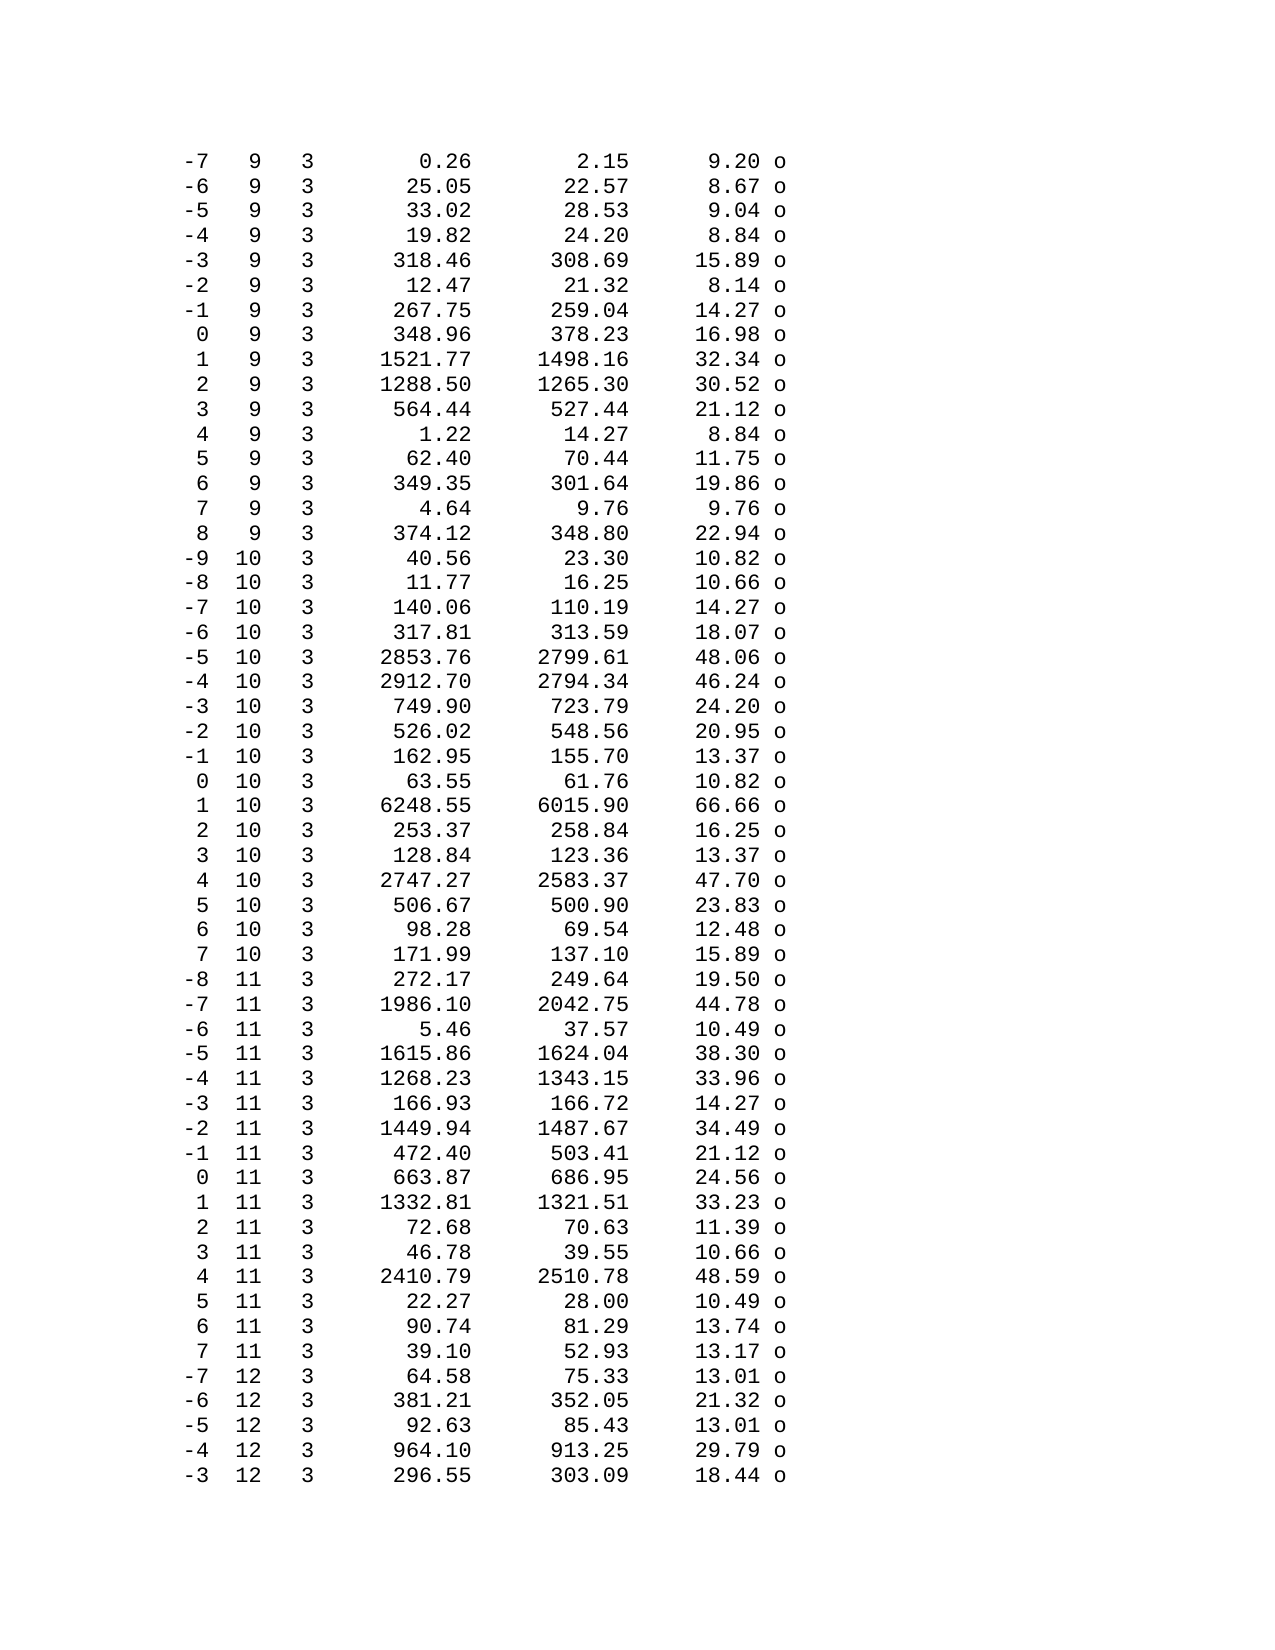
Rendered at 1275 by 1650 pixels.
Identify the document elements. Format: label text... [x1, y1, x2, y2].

text 6 10 3 98.28 69.54 12.48 o [156, 918, 1118, 943]
text 5 11 3 22.27 28.00 10.49 o [156, 1290, 1118, 1315]
text 0 10 3 63.55 61.76 10.82 o [156, 770, 1118, 794]
text 2 9 3 1288.50 1265.30 30.52 o [156, 373, 1118, 398]
text -5 9 3 33.02 28.53 9.04 o [156, 199, 1118, 224]
text 2 10 3 253.37 258.84 16.25 o [156, 819, 1118, 844]
text -7 11 3 1986.10 2042.75 44.78 o [156, 993, 1118, 1018]
text -5 10 3 2853.76 2799.61 48.06 o [156, 646, 1118, 671]
text -7 9 3 0.26 2.15 9.20 o [156, 150, 1118, 175]
text -3 9 3 318.46 308.69 15.89 o [156, 249, 1118, 274]
text -5 12 3 92.63 85.43 13.01 o [156, 1414, 1118, 1439]
text 4 11 3 2410.79 2510.78 48.59 o [156, 1266, 1118, 1290]
text -7 10 3 140.06 110.19 14.27 o [156, 596, 1118, 621]
text -6 9 3 25.05 22.57 8.67 o [156, 175, 1118, 199]
text 6 11 3 90.74 81.29 13.74 o [156, 1315, 1118, 1340]
text -4 9 3 19.82 24.20 8.84 o [156, 224, 1118, 249]
text -4 10 3 2912.70 2794.34 46.24 o [156, 671, 1118, 695]
text 3 9 3 564.44 527.44 21.12 o [156, 398, 1118, 423]
text 0 11 3 663.87 686.95 24.56 o [156, 1166, 1118, 1191]
text -3 12 3 296.55 303.09 18.44 o [156, 1464, 1118, 1489]
text 4 10 3 2747.27 2583.37 47.70 o [156, 869, 1118, 894]
text -3 10 3 749.90 723.79 24.20 o [156, 695, 1118, 720]
text 2 11 3 72.68 70.63 11.39 o [156, 1216, 1118, 1241]
text 1 11 3 1332.81 1321.51 33.23 o [156, 1191, 1118, 1216]
text -6 12 3 381.21 352.05 21.32 o [156, 1389, 1118, 1414]
text -8 10 3 11.77 16.25 10.66 o [156, 571, 1118, 596]
text -6 11 3 5.46 37.57 10.49 o [156, 1018, 1118, 1042]
text 3 10 3 128.84 123.36 13.37 o [156, 844, 1118, 869]
text -1 10 3 162.95 155.70 13.37 o [156, 745, 1118, 770]
text 6 9 3 349.35 301.64 19.86 o [156, 472, 1118, 497]
text -5 11 3 1615.86 1624.04 38.30 o [156, 1042, 1118, 1067]
text -1 11 3 472.40 503.41 21.12 o [156, 1142, 1118, 1166]
text 7 10 3 171.99 137.10 15.89 o [156, 943, 1118, 968]
text 4 9 3 1.22 14.27 8.84 o [156, 423, 1118, 447]
text -3 11 3 166.93 166.72 14.27 o [156, 1092, 1118, 1117]
text 1 9 3 1521.77 1498.16 32.34 o [156, 348, 1118, 373]
text 0 9 3 348.96 378.23 16.98 o [156, 323, 1118, 348]
text -2 11 3 1449.94 1487.67 34.49 o [156, 1117, 1118, 1142]
text -2 10 3 526.02 548.56 20.95 o [156, 720, 1118, 745]
text -7 12 3 64.58 75.33 13.01 o [156, 1365, 1118, 1389]
text -4 12 3 964.10 913.25 29.79 o [156, 1439, 1118, 1464]
text -6 10 3 317.81 313.59 18.07 o [156, 621, 1118, 646]
text 5 9 3 62.40 70.44 11.75 o [156, 447, 1118, 472]
text 7 9 3 4.64 9.76 9.76 o [156, 497, 1118, 522]
text 1 10 3 6248.55 6015.90 66.66 o [156, 794, 1118, 819]
text 7 11 3 39.10 52.93 13.17 o [156, 1340, 1118, 1365]
text -1 9 3 267.75 259.04 14.27 o [156, 299, 1118, 323]
text 5 10 3 506.67 500.90 23.83 o [156, 894, 1118, 918]
text -9 10 3 40.56 23.30 10.82 o [156, 547, 1118, 571]
text -4 11 3 1268.23 1343.15 33.96 o [156, 1067, 1118, 1092]
text 8 9 3 374.12 348.80 22.94 o [156, 522, 1118, 547]
text -8 11 3 272.17 249.64 19.50 o [156, 968, 1118, 993]
text -2 9 3 12.47 21.32 8.14 o [156, 274, 1118, 299]
text 3 11 3 46.78 39.55 10.66 o [156, 1241, 1118, 1266]
